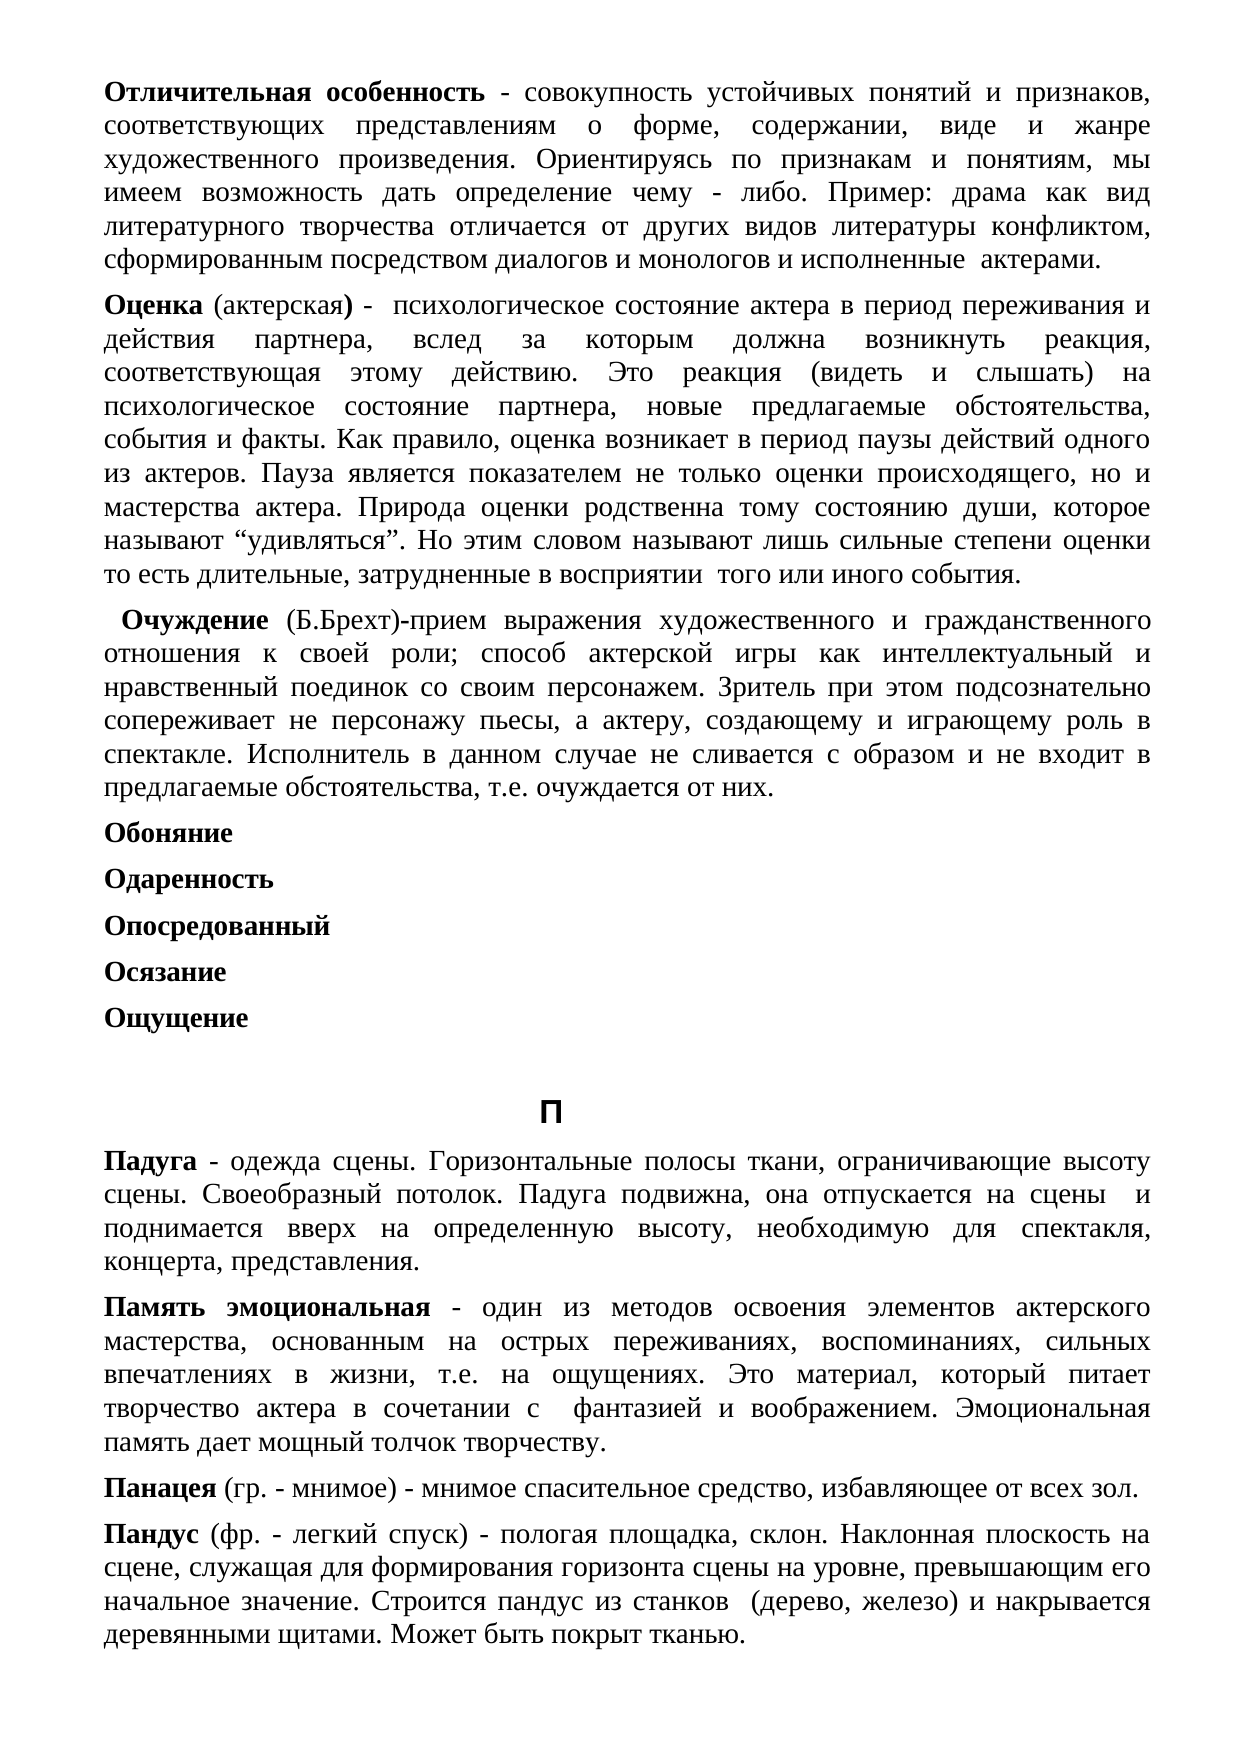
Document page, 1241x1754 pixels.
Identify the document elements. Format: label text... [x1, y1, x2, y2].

text Пандус (фр. - легкий спуск) - пологая площадка, склон. Наклонная плоскость на сцене, служащая для формирования горизонта сцены на уровне, превышающим его начальное значение. Строится пандус из станков (дерево, железо) и накрывается деревянными щитами. Может быть покрыт тканью. [103, 1516, 1152, 1650]
text Осязание [103, 954, 1152, 987]
text Ощущение [103, 1000, 1152, 1033]
text Панацея (гр. - мнимое) - мнимое спасительное средство, избавляющее от всех зол. [103, 1470, 1152, 1503]
text Одаренность [103, 862, 1152, 895]
text Память эмоциональная - один из методов освоения элементов актерского мастерства, основанным на острых переживаниях, воспоминаниях, сильных впечатлениях в жизни, т.е. на ощущениях. Это материал, который питает творчество актера в сочетании с фантазией и воображением. Эмоциональная память дает мощный толчок творчеству. [103, 1290, 1152, 1457]
text Отличительная особенность - совокупность устойчивых понятий и признаков, соответствующих представлениям о форме, содержании, виде и жанре художественного произведения. Ориентируясь по признакам и понятиям, мы имеем возможность дать определение чему - либо. Пример: драма как вид литературного творчества отличается от других видов литературы конфликтом, сформированным посредством диалогов и монологов и исполненные актерами. [103, 74, 1152, 275]
subtitle П [103, 1092, 1152, 1131]
text Падуга - одежда сцены. Горизонтальные полосы ткани, ограничивающие высоту сцены. Своеобразный потолок. Падуга подвижна, она отпускается на сцены и поднимается вверх на определенную высоту, необходимую для спектакля, концерта, представления. [103, 1143, 1152, 1277]
text Опосредованный [103, 908, 1152, 941]
text Очуждение (Б.Брехт)-прием выражения художественного и гражданственного отношения к своей роли; способ актерской игры как интеллектуальный и нравственный поединок со своим персонажем. Зритель при этом подсознательно сопереживает не персонажу пьесы, а актеру, создающему и играющему роль в спектакле. Исполнитель в данном случае не сливается с образом и не входит в предлагаемые обстоятельства, т.е. очуждается от них. [103, 602, 1152, 803]
text Оценка (актерская) - психологическое состояние актера в период переживания и действия партнера, вслед за которым должна возникнуть реакция, соответствующая этому действию. Это реакция (видеть и слышать) на психологическое состояние партнера, новые предлагаемые обстоятельства, события и факты. Как правило, оценка возникает в период паузы действий одного из актеров. Пауза является показателем не только оценки происходящего, но и мастерства актера. Природа оценки родственна тому состоянию души, которое называют “удивляться”. Но этим словом называют лишь сильные степени оценки то есть длительные, затрудненные в восприятии того или иного события. [103, 288, 1152, 589]
text Обоняние [103, 816, 1152, 849]
